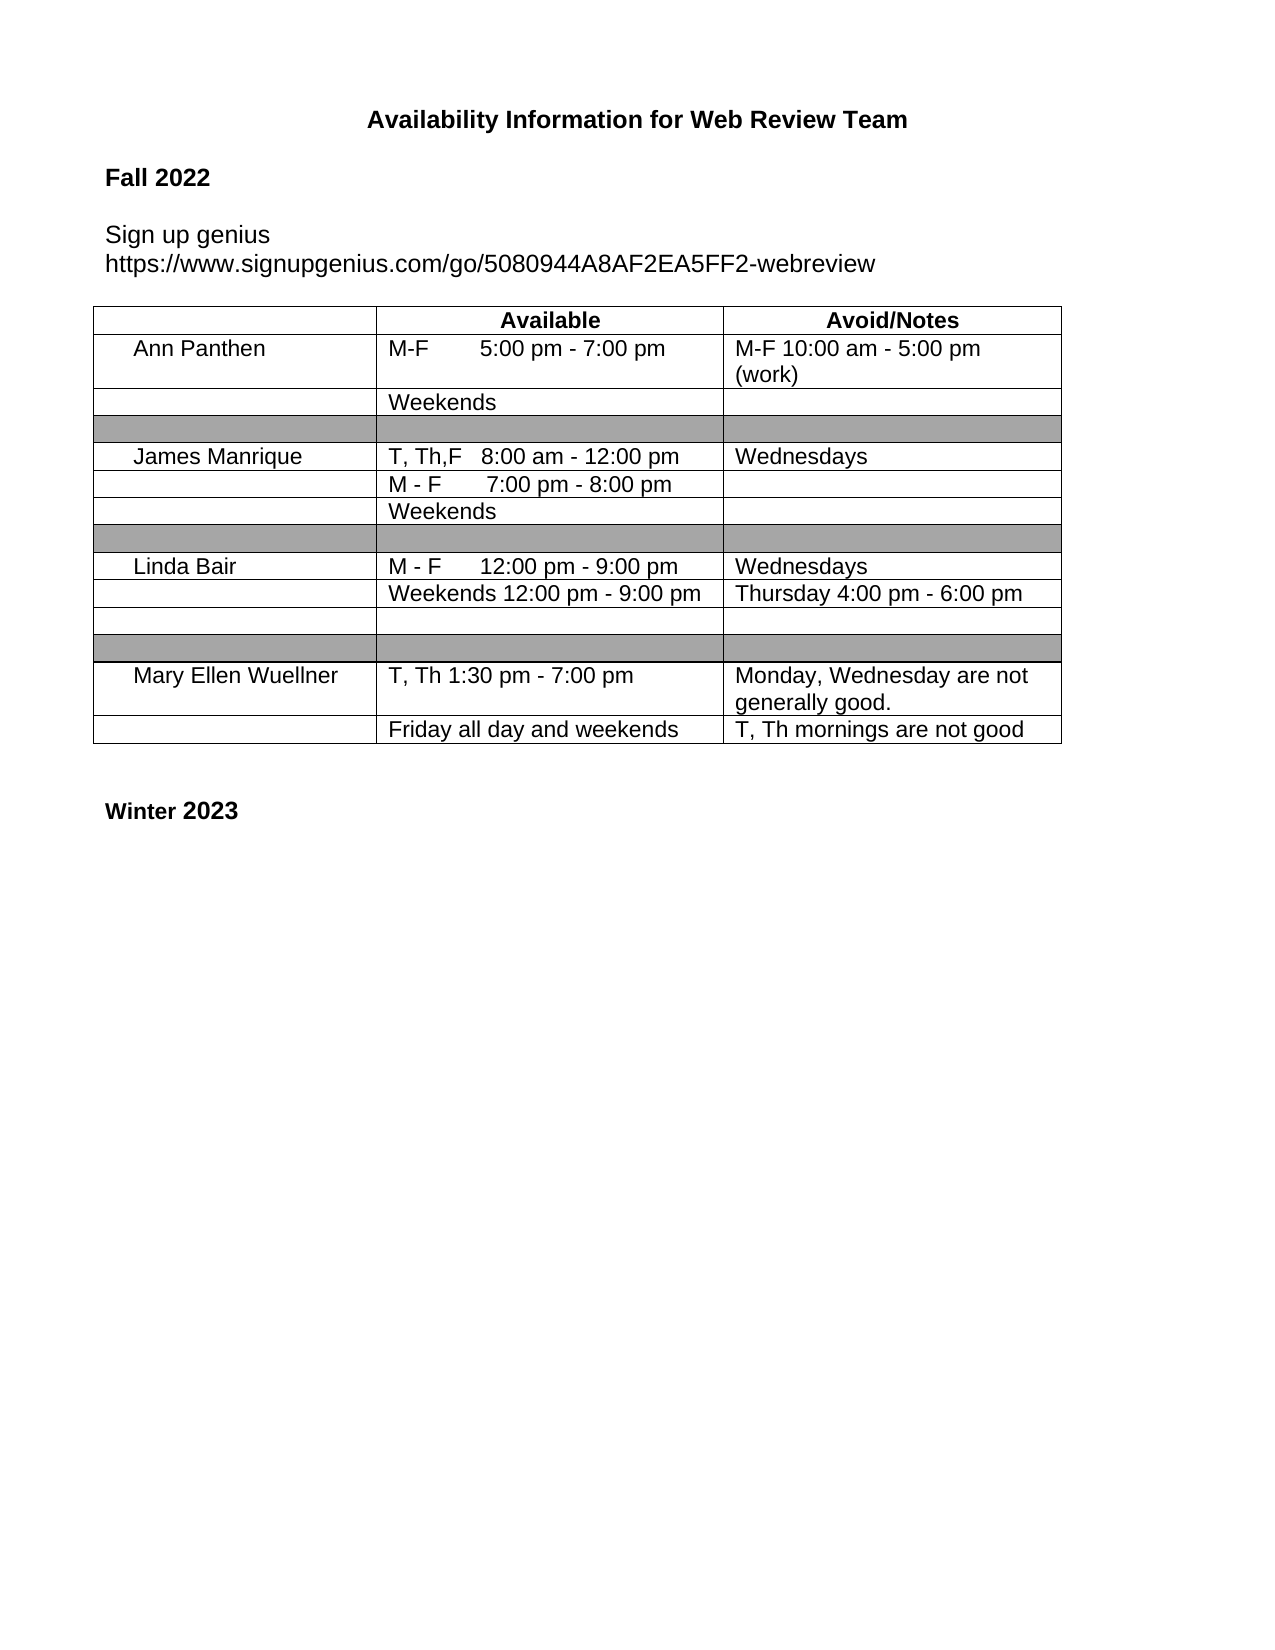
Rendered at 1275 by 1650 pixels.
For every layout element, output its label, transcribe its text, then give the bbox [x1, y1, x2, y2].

table_cell [94, 498, 376, 524]
table_cell Mary Ellen Wuellner [94, 663, 376, 715]
table_cell [94, 716, 376, 742]
table_cell Linda Bair [94, 553, 376, 579]
table_cell [724, 635, 1061, 661]
table_cell [377, 608, 723, 634]
table_cell [377, 416, 723, 442]
table_cell M - F 12:00 pm - 9:00 pm [377, 553, 723, 579]
table_cell [724, 471, 1061, 497]
table_cell James Manrique [94, 443, 376, 469]
table_cell Ann Panthen [94, 335, 376, 387]
table_cell Thursday 4:00 pm - 6:00 pm [724, 580, 1061, 607]
text Winter 2023 [105, 796, 1170, 825]
table_header Available [377, 307, 723, 334]
table_cell [724, 498, 1061, 524]
table_cell [724, 525, 1061, 552]
table_cell [94, 416, 376, 442]
table_cell Weekends 12:00 pm - 9:00 pm [377, 580, 723, 607]
table_cell T, Th,F 8:00 am - 12:00 pm [377, 443, 723, 469]
table_cell Wednesdays [724, 553, 1061, 579]
table_cell Monday, Wednesday are not generally good. [724, 663, 1061, 715]
table_cell M-F 10:00 am - 5:00 pm (work) [724, 335, 1061, 387]
table_cell [724, 389, 1061, 415]
table_cell Weekends [377, 498, 723, 524]
text Availability Information for Web Review Team [105, 105, 1170, 134]
table_cell [377, 525, 723, 552]
text Fall 2022 [105, 162, 1170, 191]
table_cell [94, 389, 376, 415]
table_header Avoid/Notes [724, 307, 1061, 334]
table_cell [377, 635, 723, 661]
table_cell [94, 580, 376, 607]
table_cell [94, 635, 376, 661]
table_cell Weekends [377, 389, 723, 415]
table_cell Friday all day and weekends [377, 716, 723, 742]
text https://www.signupgenius.com/go/5080944A8AF2EA5FF2-webreview [105, 249, 1170, 277]
table_cell [94, 471, 376, 497]
table_cell Wednesdays [724, 443, 1061, 469]
table_cell M - F 7:00 pm - 8:00 pm [377, 471, 723, 497]
table_cell M-F 5:00 pm - 7:00 pm [377, 335, 723, 387]
text Sign up genius [105, 220, 1170, 249]
table_cell [724, 608, 1061, 634]
table_cell [94, 525, 376, 552]
table_header [94, 307, 376, 334]
table_cell [94, 608, 376, 634]
table_cell T, Th mornings are not good [724, 716, 1061, 742]
table_cell [724, 416, 1061, 442]
table_cell T, Th 1:30 pm - 7:00 pm [377, 663, 723, 715]
